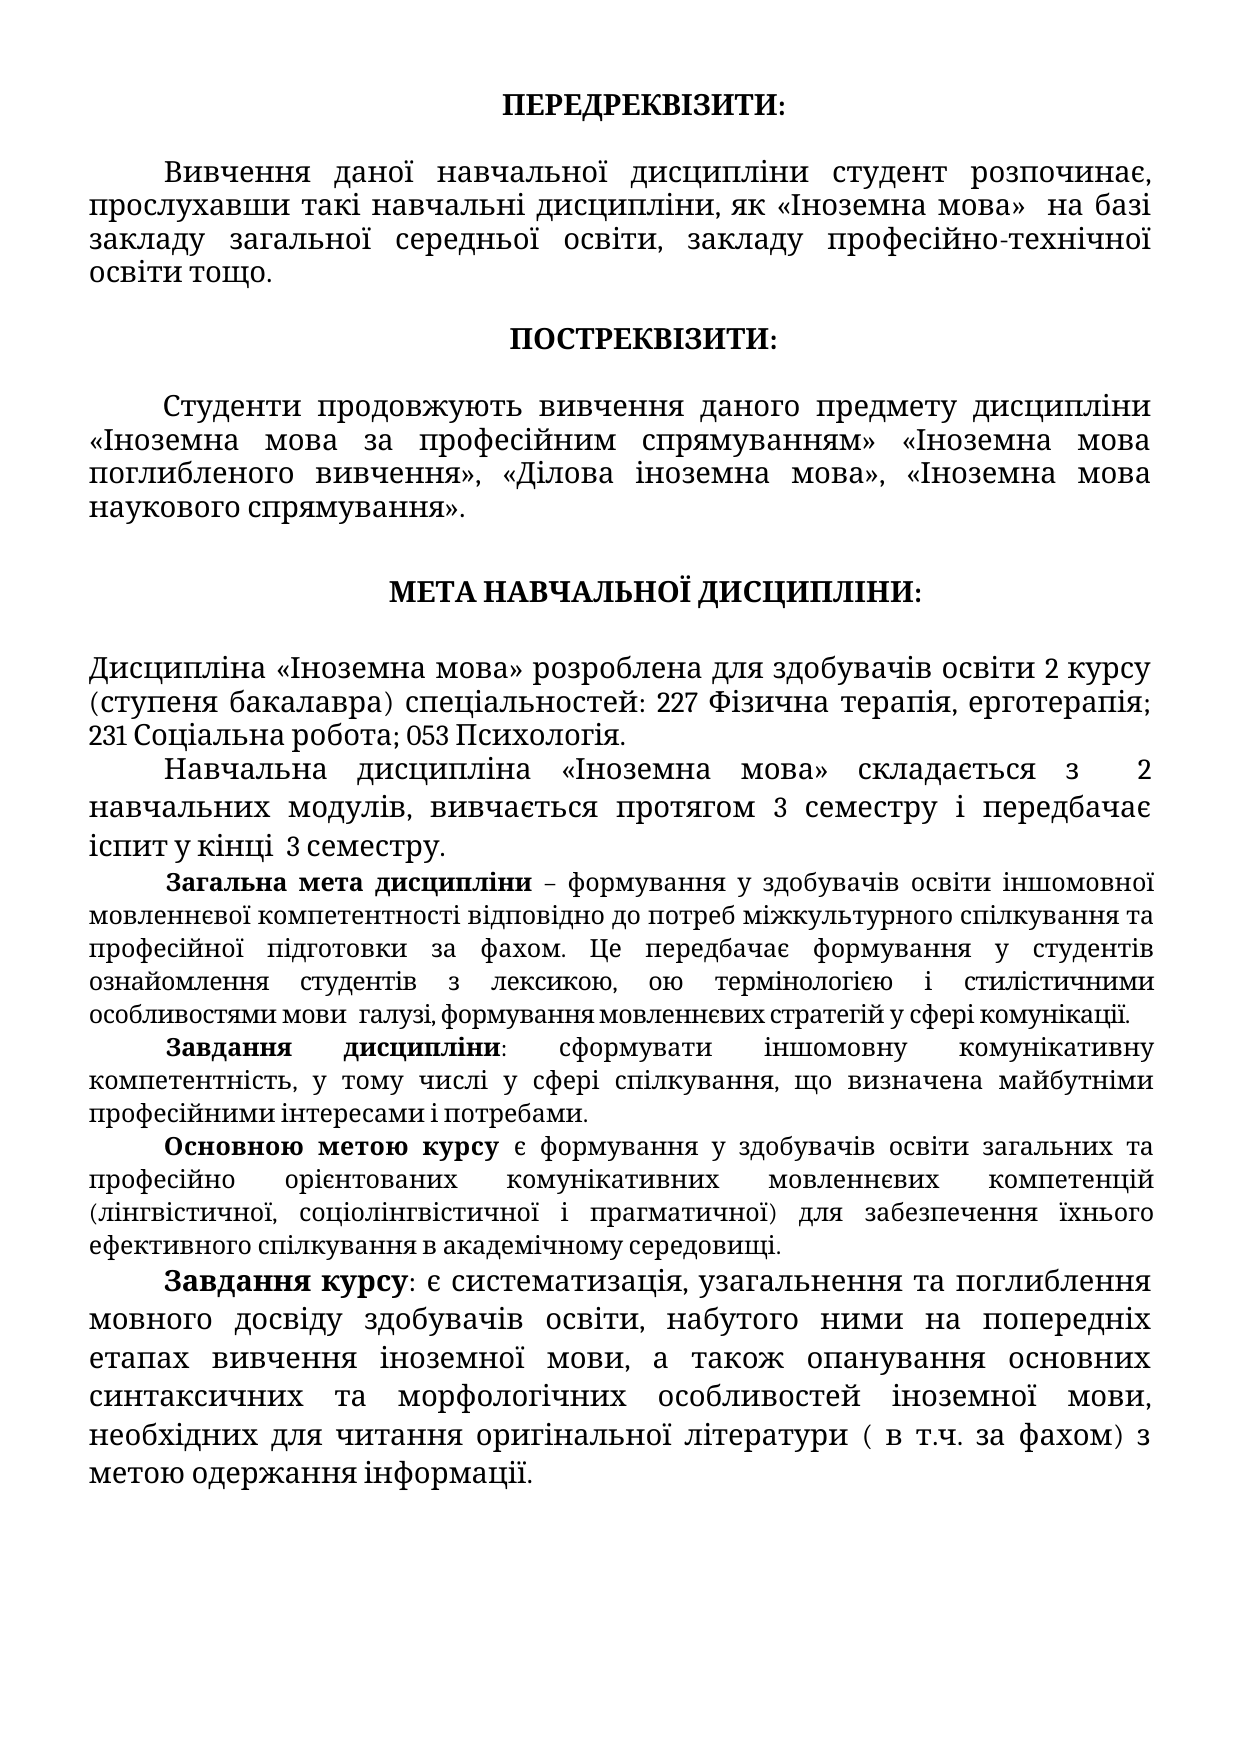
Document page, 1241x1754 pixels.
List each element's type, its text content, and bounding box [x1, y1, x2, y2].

text Дисципліна «Іноземна мова» розроблена для здобувачів освіти 2 курсу (ступеня бакалавра) спеціальностей: 227 Фізична терапія, ерготерапія; 231 Соціальна робота; 053 Психологія. [89, 652, 1152, 753]
list Навчальна дисципліна «Іноземна мова» складається з 2 навчальних модулів, вивчається протягом 3 семестру і передбачає іспит у кінці 3 семестру. [89, 753, 1152, 864]
text МЕТА НАВЧАЛЬНОЇ ДИСЦИПЛІНИ: [159, 576, 1152, 610]
text Загальна мета дисципліни – формування у здобувачів освіти іншомовної мовленнєвої компетентності відповідно до потреб міжкультурного спілкування та професійної підготовки за фахом. Це передбачає формування у студентів ознайомлення студентів з лексикою, ою термінологією і стилістичними особливостями мови галузі, формування мовленнєвих стратегій у сфері комунікації. [89, 869, 1155, 1029]
text Завдання дисципліни: сформувати іншомовну комунікативну компетентність, у тому числі у сфері спілкування, що визначена майбутніми професійними інтересами і потребами. [89, 1034, 1155, 1129]
text ПЕРЕДРЕКВІЗИТИ: [136, 89, 1152, 122]
text Основною метою курсу є формування у здобувачів освіти загальних та професійно орієнтованих комунікативних мовленнєвих компетенцій (лінгвістичної, соціолінгвістичної і прагматичної) для забезпечення їхнього ефективного спілкування в академічному середовищі. [89, 1133, 1155, 1261]
subtitle Студенти продовжують вивчення даного предмету дисципліни «Іноземна мова за професійним спрямуванням» «Іноземна мова поглибленого вивчення», «Ділова іноземна мова», «Іноземна мова наукового спрямування». [89, 391, 1152, 525]
subtitle ПОСТРЕКВІЗИТИ: [135, 323, 1152, 357]
subtitle Вивчення даної навчальної дисципліни студент розпочинає, прослухавши такі навчальні дисципліни, як «Іноземна мова» на базі закладу загальної середньої освіти, закладу професійно-технічної освіти тощо. [89, 156, 1152, 290]
list Завдання курсу: є систематизація, узагальнення та поглиблення мовного досвіду здобувачів освіти, набутого ними на попередніх етапах вивчення іноземної мови, а також опанування основних синтаксичних та морфологічних особливостей іноземної мови, необхідних для читання оригінальної літератури ( в т.ч. за фахом) з метою одержання інформації. [89, 1265, 1152, 1491]
